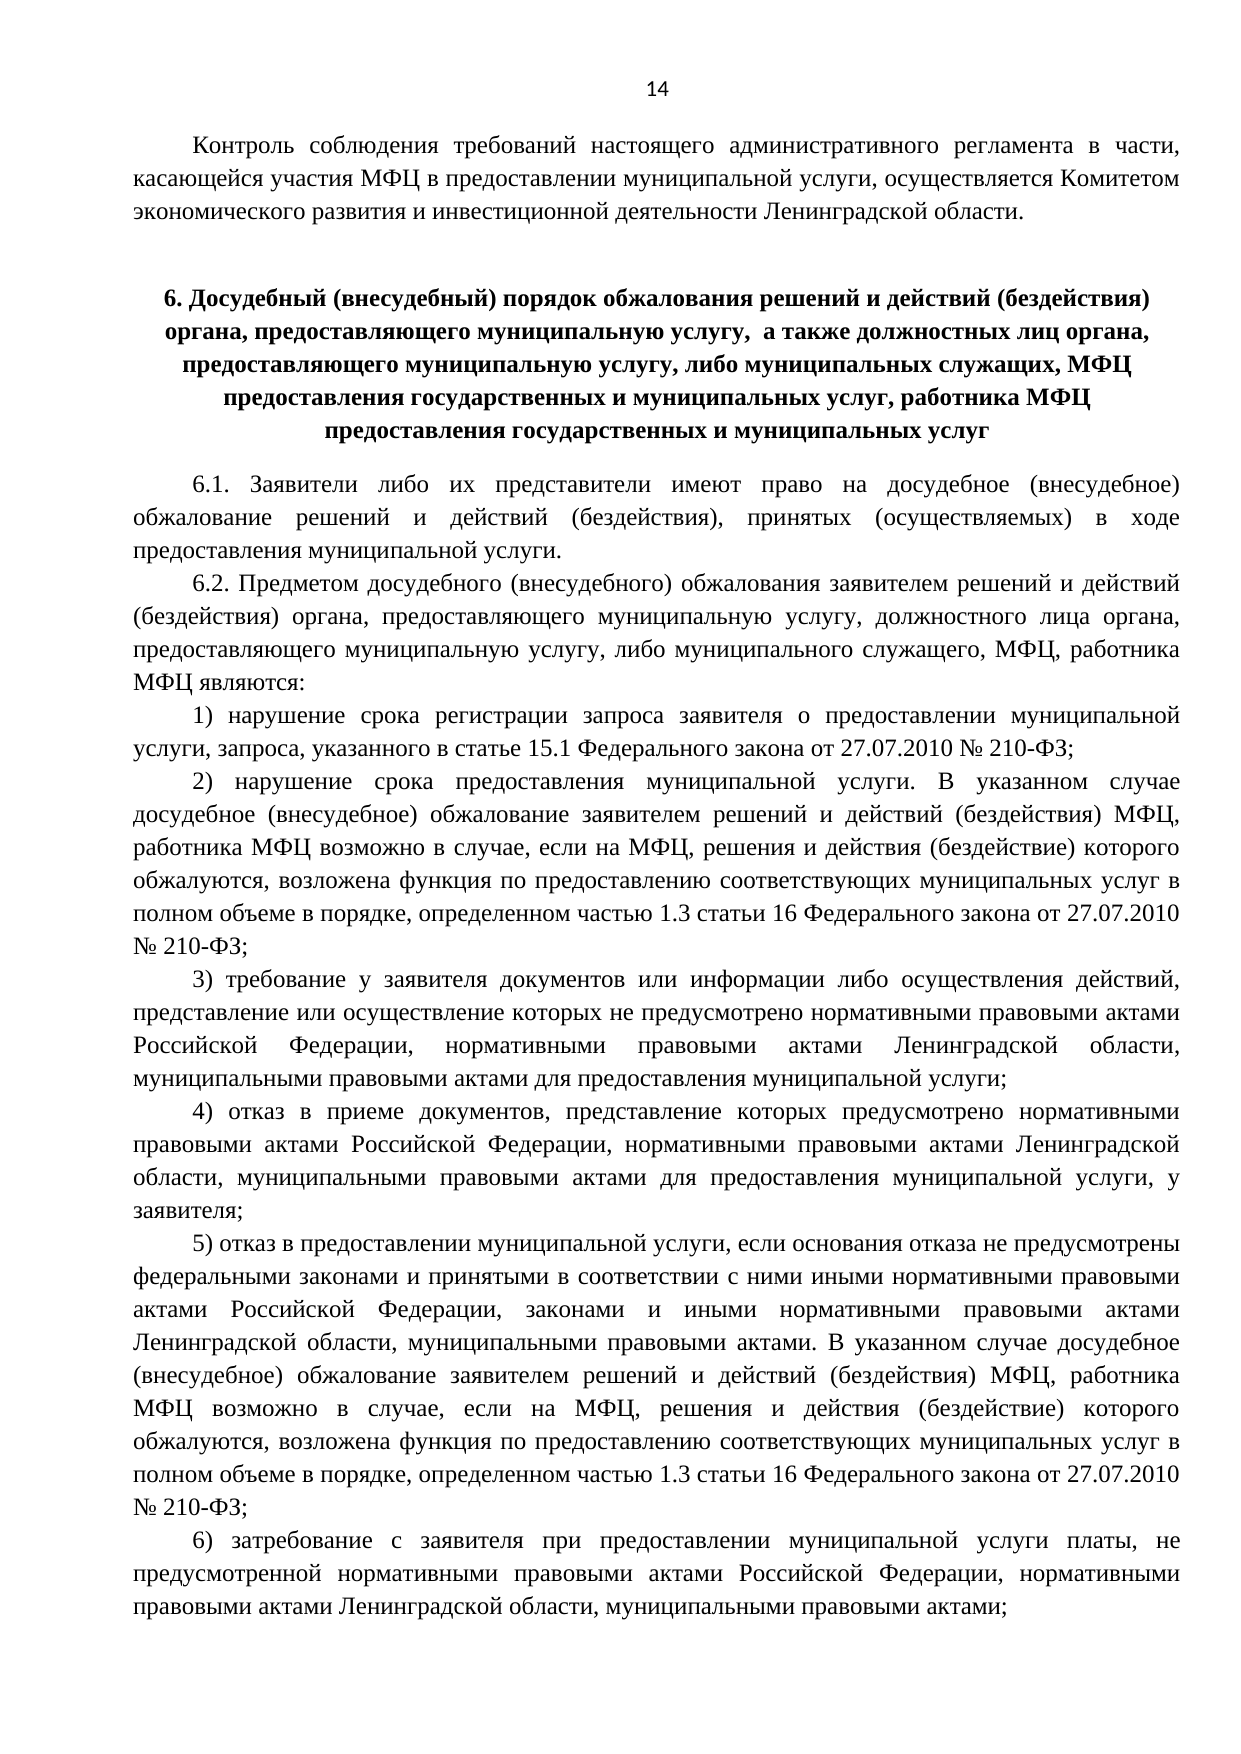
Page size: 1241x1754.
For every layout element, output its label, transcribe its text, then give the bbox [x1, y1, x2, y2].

list 4) отказ в приеме документов, представление которых предусмотрено нормативными правовыми актами Российской Федерации, нормативными правовыми актами Ленинградской области, муниципальными правовыми актами для предоставления муниципальной услуги, у заявителя; [133, 1096, 1181, 1224]
list 1) нарушение срока регистрации запроса заявителя о предоставлении муниципальной услуги, запроса, указанного в статье 15.1 Федерального закона от 27.07.2010 № 210-ФЗ; [133, 700, 1181, 762]
list Контроль соблюдения требований настоящего административного регламента в части, касающейся участия МФЦ в предоставлении муниципальной услуги, осуществляется Комитетом экономического развития и инвестиционной деятельности Ленинградской области. [133, 130, 1181, 225]
text 6. Досудебный (внесудебный) порядок обжалования решений и действий (бездействия) органа, предоставляющего муниципальную услугу, а также должностных лиц органа, предоставляющего муниципальную услугу, либо муниципальных служащих, МФЦ предоставления государственных и муниципальных услуг, работника МФЦ предоставления государственных и муниципальных услуг [133, 283, 1181, 444]
list 5) отказ в предоставлении муниципальной услуги, если основания отказа не предусмотрены федеральными законами и принятыми в соответствии с ними иными нормативными правовыми актами Российской Федерации, законами и иными нормативными правовыми актами Ленинградской области, муниципальными правовыми актами. В указанном случае досудебное (внесудебное) обжалование заявителем решений и действий (бездействия) МФЦ, работника МФЦ возможно в случае, если на МФЦ, решения и действия (бездействие) которого обжалуются, возложена функция по предоставлению соответствующих муниципальных услуг в полном объеме в порядке, определенном частью 1.3 статьи 16 Федерального закона от 27.07.2010 № 210-ФЗ; [133, 1228, 1181, 1521]
list 3) требование у заявителя документов или информации либо осуществления действий, представление или осуществление которых не предусмотрено нормативными правовыми актами Российской Федерации, нормативными правовыми актами Ленинградской области, муниципальными правовыми актами для предоставления муниципальной услуги; [133, 964, 1181, 1092]
list 2) нарушение срока предоставления муниципальной услуги. В указанном случае досудебное (внесудебное) обжалование заявителем решений и действий (бездействия) МФЦ, работника МФЦ возможно в случае, если на МФЦ, решения и действия (бездействие) которого обжалуются, возложена функция по предоставлению соответствующих муниципальных услуг в полном объеме в порядке, определенном частью 1.3 статьи 16 Федерального закона от 27.07.2010 № 210-ФЗ; [133, 766, 1181, 960]
list 6.1. Заявители либо их представители имеют право на досудебное (внесудебное) обжалование решений и действий (бездействия), принятых (осуществляемых) в ходе предоставления муниципальной услуги. [133, 469, 1181, 563]
list 6.2. Предметом досудебного (внесудебного) обжалования заявителем решений и действий (бездействия) органа, предоставляющего муниципальную услугу, должностного лица органа, предоставляющего муниципальную услугу, либо муниципального служащего, МФЦ, работника МФЦ являются: [133, 568, 1181, 696]
list 6) затребование с заявителя при предоставлении муниципальной услуги платы, не предусмотренной нормативными правовыми актами Российской Федерации, нормативными правовыми актами Ленинградской области, муниципальными правовыми актами; [133, 1525, 1181, 1620]
